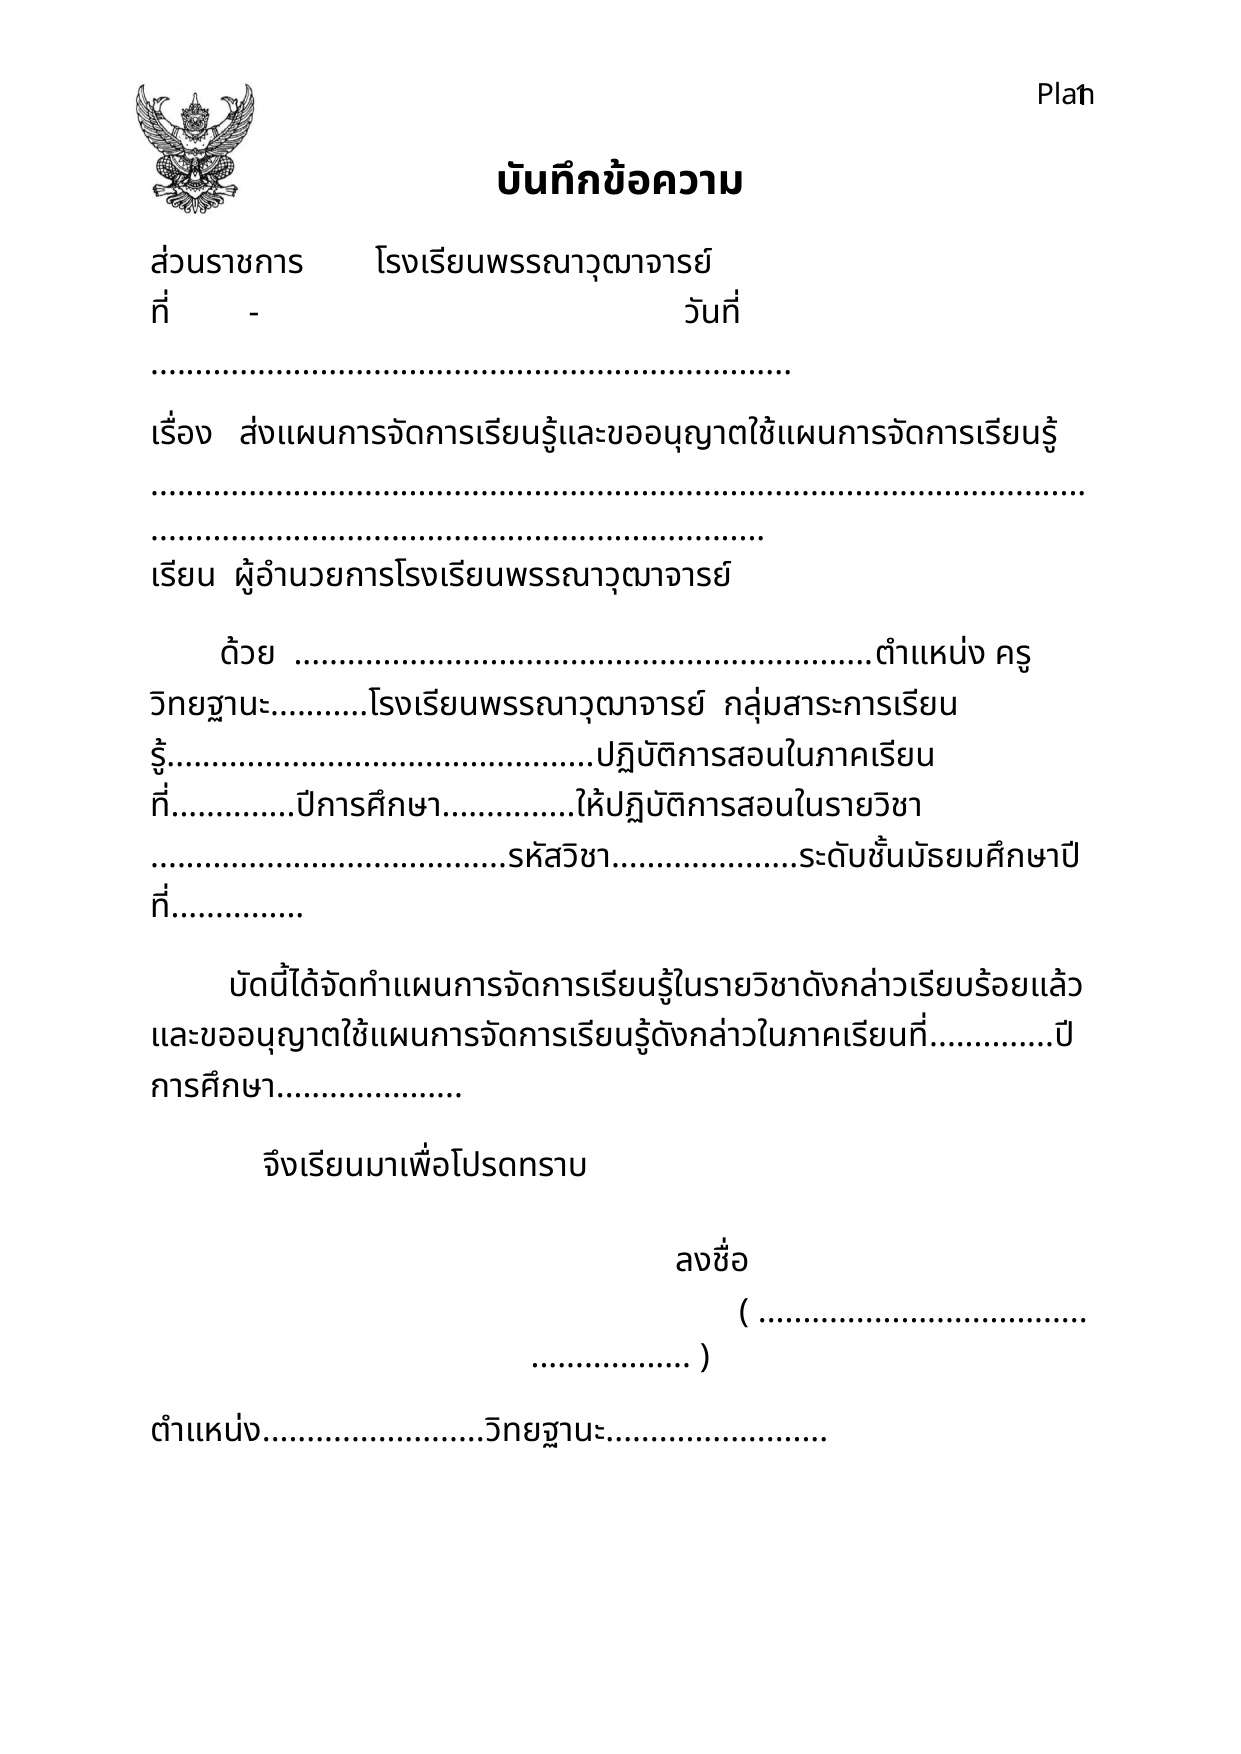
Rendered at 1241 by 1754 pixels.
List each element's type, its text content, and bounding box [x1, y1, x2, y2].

text จึงเรียนมาเพื่อโปรดทราบ [150, 1141, 1090, 1191]
text บันทึกข้อความ [264, 150, 1090, 213]
text ( ....................................................... ) [150, 1287, 1090, 1378]
text บัดนี้ได้จัดทำแผนการจัดการเรียนรู้ในรายวิชาดังกล่าวเรียบร้อยแล้ว และขออนุญาตใช้แผนการจัดการเรียนรู้ดังกล่าวในภาคเรียนที่..............ปีการศึกษา..................... [150, 961, 1090, 1112]
text ด้วย .................................................................ตำแหน่ง ครู วิทยฐานะ...........โรงเรียนพรรณาวุฒาจารย์ กลุ่มสาระการเรียนรู้................................................ปฏิบัติการสอนในภาคเรียนที่..............ปีการศึกษา...............ให้ปฏิบัติการสอนในรายวิชา ........................................รหัสวิชา.....................ระดับชั้นมัธยมศึกษาปีที่............... [150, 629, 1090, 933]
text .............................................................................................................................................................................. [150, 460, 1090, 551]
text ส่วนราชการ โรงเรียนพรรณาวุฒาจารย์ [150, 238, 1090, 288]
picture [127, 76, 264, 217]
text เรื่อง ส่งแผนการจัดการเรียนรู้และขออนุญาตใช้แผนการจัดการเรียนรู้ [150, 409, 1090, 460]
text ลงชื่อ [150, 1236, 1090, 1287]
text เรียน ผู้อำนวยการโรงเรียนพรรณาวุฒาจารย์ [150, 551, 1090, 601]
text ที่ - วันที่ ........................................................................ [150, 288, 1090, 384]
text ตำแหน่ง.........................วิทยฐานะ......................... [150, 1378, 1090, 1456]
